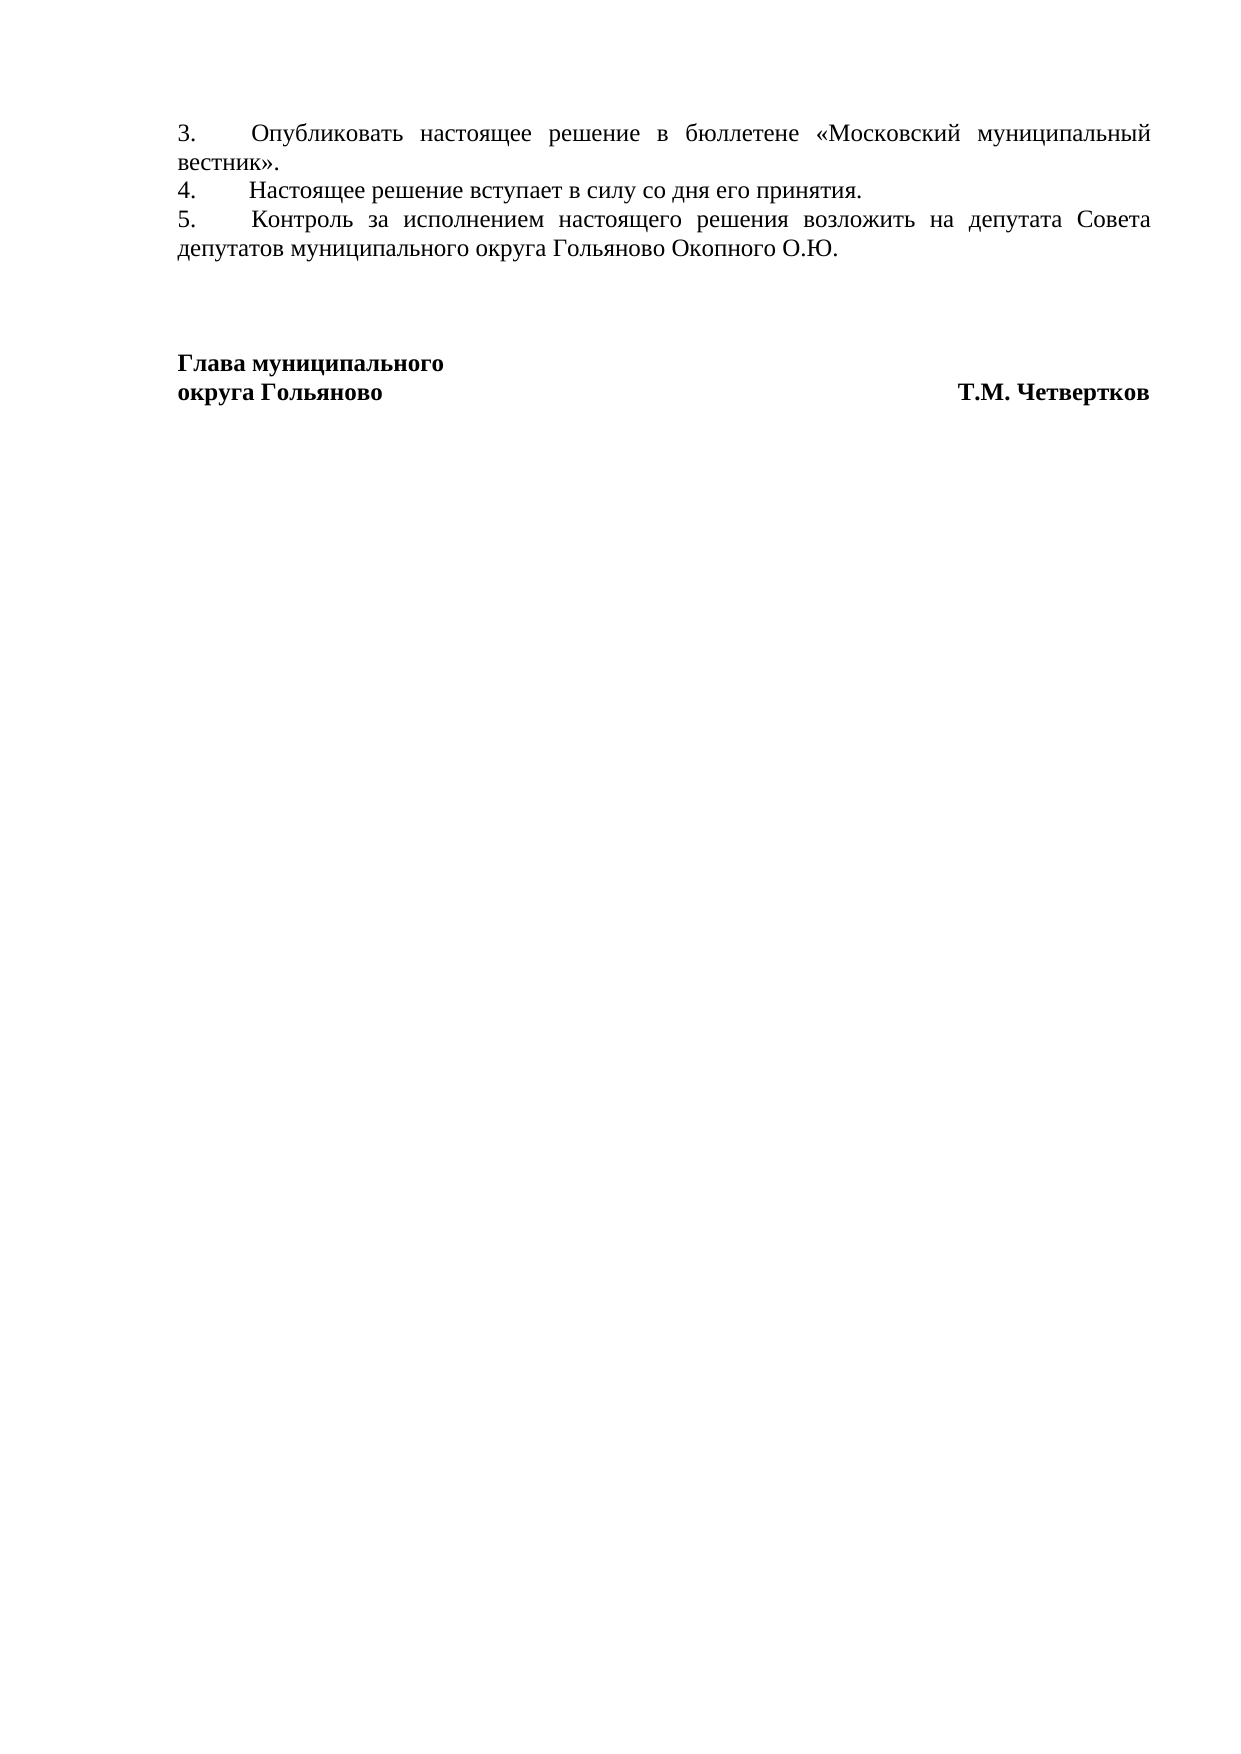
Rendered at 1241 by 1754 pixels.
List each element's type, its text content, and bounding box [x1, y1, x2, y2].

list Контроль за исполнением настоящего решения возложить на депутата Совета депутатов муниципального округа Гольяново Окопного О.Ю. [177, 204, 1152, 262]
list Опубликовать настоящее решение в бюллетене «Московский муниципальный вестник». [177, 118, 1152, 176]
text Глава муниципального [177, 348, 1152, 377]
list Настоящее решение вступает в силу со дня его принятия. [177, 176, 1152, 204]
text округа Гольяново Т.М. Четвертков [177, 377, 1152, 406]
